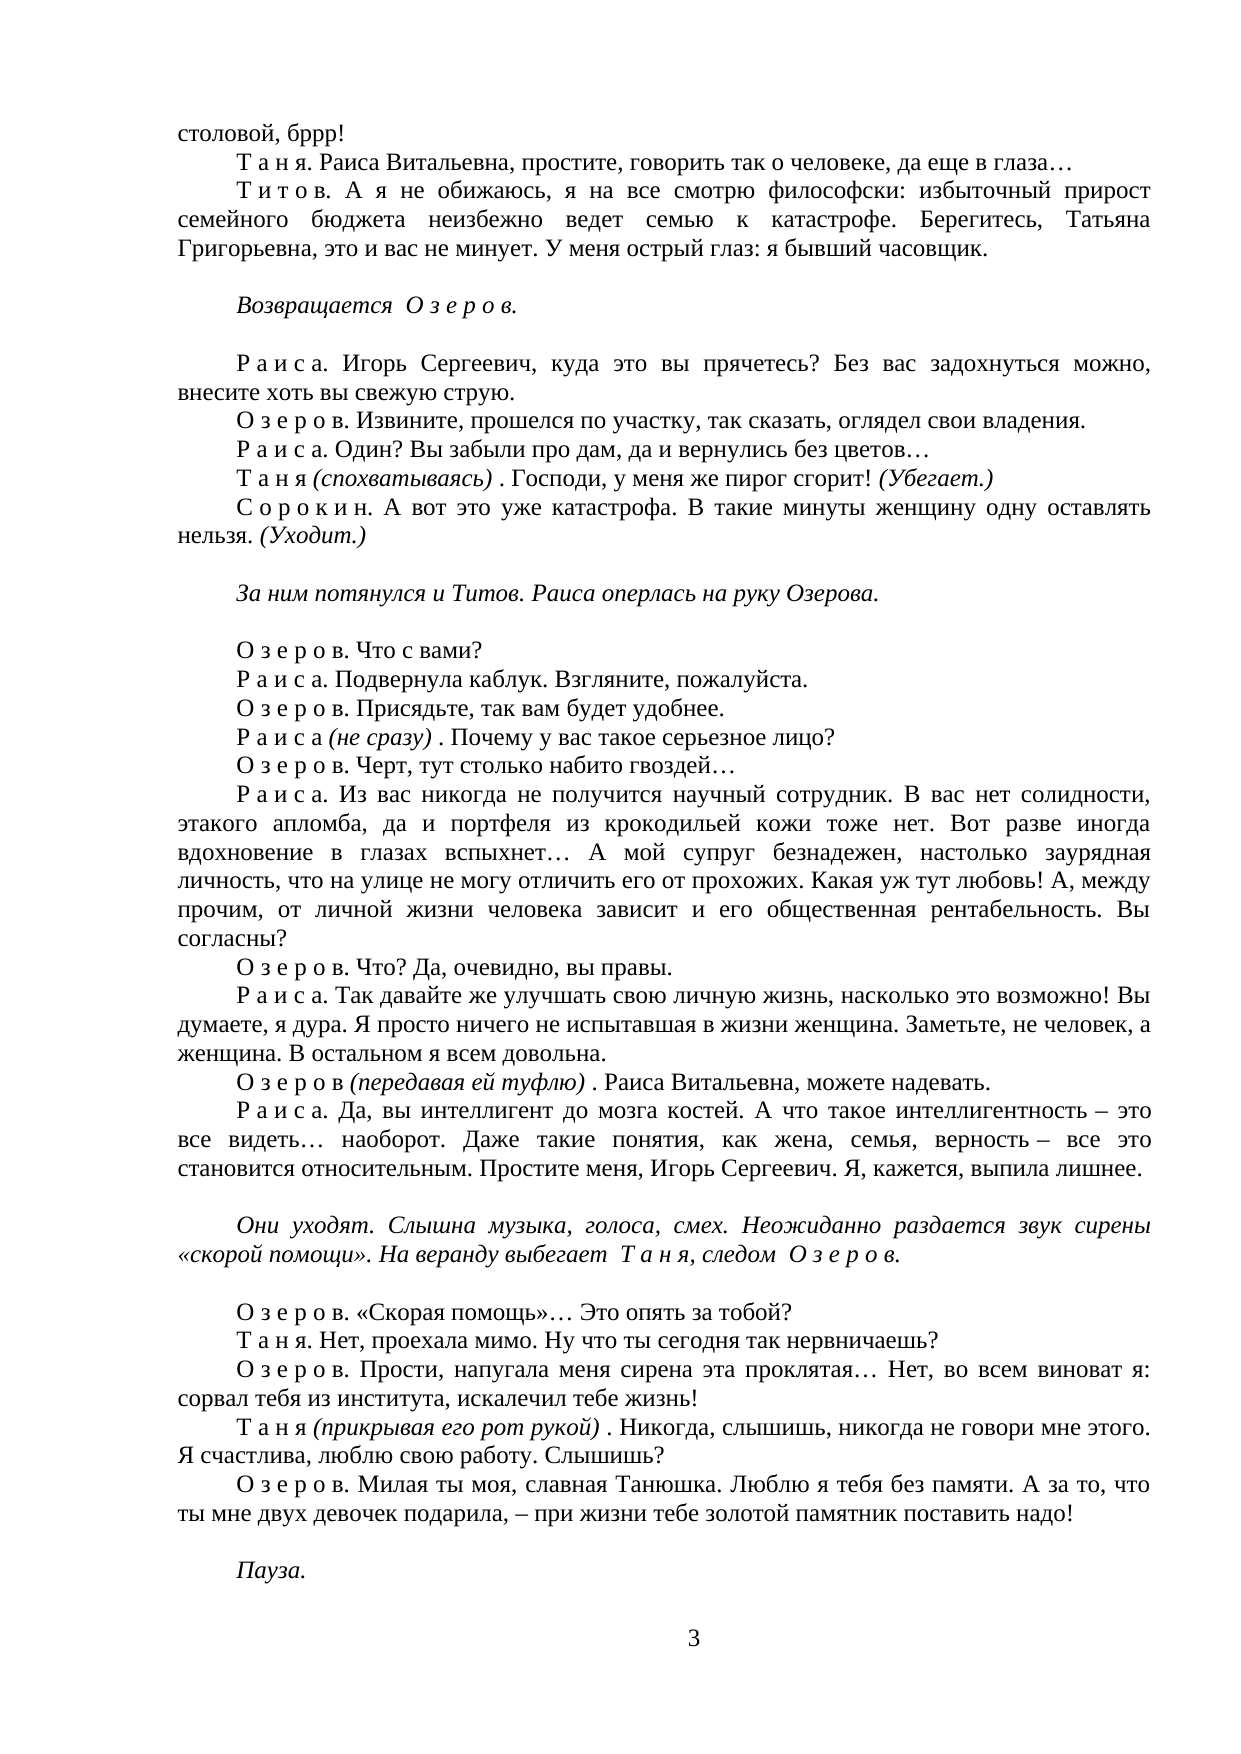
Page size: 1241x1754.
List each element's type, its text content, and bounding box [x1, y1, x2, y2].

text Р а и с а (не сразу) . Почему у вас такое серьезное лицо? [177, 722, 1152, 751]
text Р а и с а. Подвернула каблук. Взгляните, пожалуйста. [177, 664, 1152, 693]
text Пауза. [177, 1556, 1152, 1584]
text Они уходят. Слышна музыка, голоса, смех. Неожиданно раздается звук сирены «скорой помощи». На веранду выбегает Т а н я, следом О з е р о в. [177, 1211, 1152, 1268]
text Р а и с а. Так давайте же улучшать свою личную жизнь, насколько это возможно! Вы думаете, я дура. Я просто ничего не испытавшая в жизни женщина. Заметьте, не человек, а женщина. В остальном я всем довольна. [177, 981, 1152, 1067]
text Р а и с а. Из вас никогда не получится научный сотрудник. В вас нет солидности, этакого апломба, да и портфеля из крокодильей кожи тоже нет. Вот разве иногда вдохновение в глазах вспыхнет… А мой супруг безнадежен, настолько заурядная личность, что на улице не могу отличить его от прохожих. Какая уж тут любовь! А, между прочим, от личной жизни человека зависит и его общественная рентабельность. Вы согласны? [177, 779, 1152, 952]
text Т а н я (спохватываясь) . Господи, у меня же пирог сгорит! (Убегает.) [177, 463, 1152, 492]
text Т а н я. Раиса Витальевна, простите, говорить так о человеке, да еще в глаза… [177, 147, 1152, 176]
text Т а н я (прикрывая его рот рукой) . Никогда, слышишь, никогда не говори мне этого. Я счастлива, люблю свою работу. Слышишь? [177, 1412, 1152, 1469]
text О з е р о в. Присядьте, так вам будет удобнее. [177, 693, 1152, 722]
text О з е р о в. «Скорая помощь»… Это опять за тобой? [177, 1297, 1152, 1326]
text Р а и с а. Один? Вы забыли про дам, да и вернулись без цветов… [177, 434, 1152, 463]
text Р а и с а. Да, вы интеллигент до мозга костей. А что такое интеллигентность – это все видеть… наоборот. Даже такие понятия, как жена, семья, верность – все это становится относительным. Простите меня, Игорь Сергеевич. Я, кажется, выпила лишнее. [177, 1096, 1152, 1182]
text О з е р о в. Прости, напугала меня сирена эта проклятая… Нет, во всем виноват я: сорвал тебя из института, искалечил тебе жизнь! [177, 1354, 1152, 1412]
text За ним потянулся и Титов. Раиса оперлась на руку Озерова. [177, 578, 1152, 607]
text О з е р о в. Что с вами? [177, 636, 1152, 664]
text Возвращается О з е р о в. [177, 291, 1152, 319]
text О з е р о в. Черт, тут столько набито гвоздей… [177, 751, 1152, 779]
text О з е р о в (передавая ей туфлю) . Раиса Витальевна, можете надевать. [177, 1067, 1152, 1096]
text О з е р о в. Милая ты моя, славная Танюшка. Люблю я тебя без памяти. А за то, что ты мне двух девочек подарила, – при жизни тебе золотой памятник поставить надо! [177, 1469, 1152, 1527]
text Т а н я. Нет, проехала мимо. Ну что ты сегодня так нервничаешь? [177, 1326, 1152, 1354]
text О з е р о в. Извините, прошелся по участку, так сказать, оглядел свои владения. [177, 406, 1152, 434]
text Т и т о в. А я не обижаюсь, я на все смотрю философски: избыточный прирост семейного бюджета неизбежно ведет семью к катастрофе. Берегитесь, Татьяна Григорьевна, это и вас не минует. У меня острый глаз: я бывший часовщик. [177, 176, 1152, 262]
text Р а и с а. Игорь Сергеевич, куда это вы прячетесь? Без вас задохнуться можно, внесите хоть вы свежую струю. [177, 348, 1152, 406]
text О з е р о в. Что? Да, очевидно, вы правы. [177, 952, 1152, 981]
text С о р о к и н. А вот это уже катастрофа. В такие минуты женщину одну оставлять нельзя. (Уходит.) [177, 492, 1152, 549]
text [177, 118, 1152, 147]
